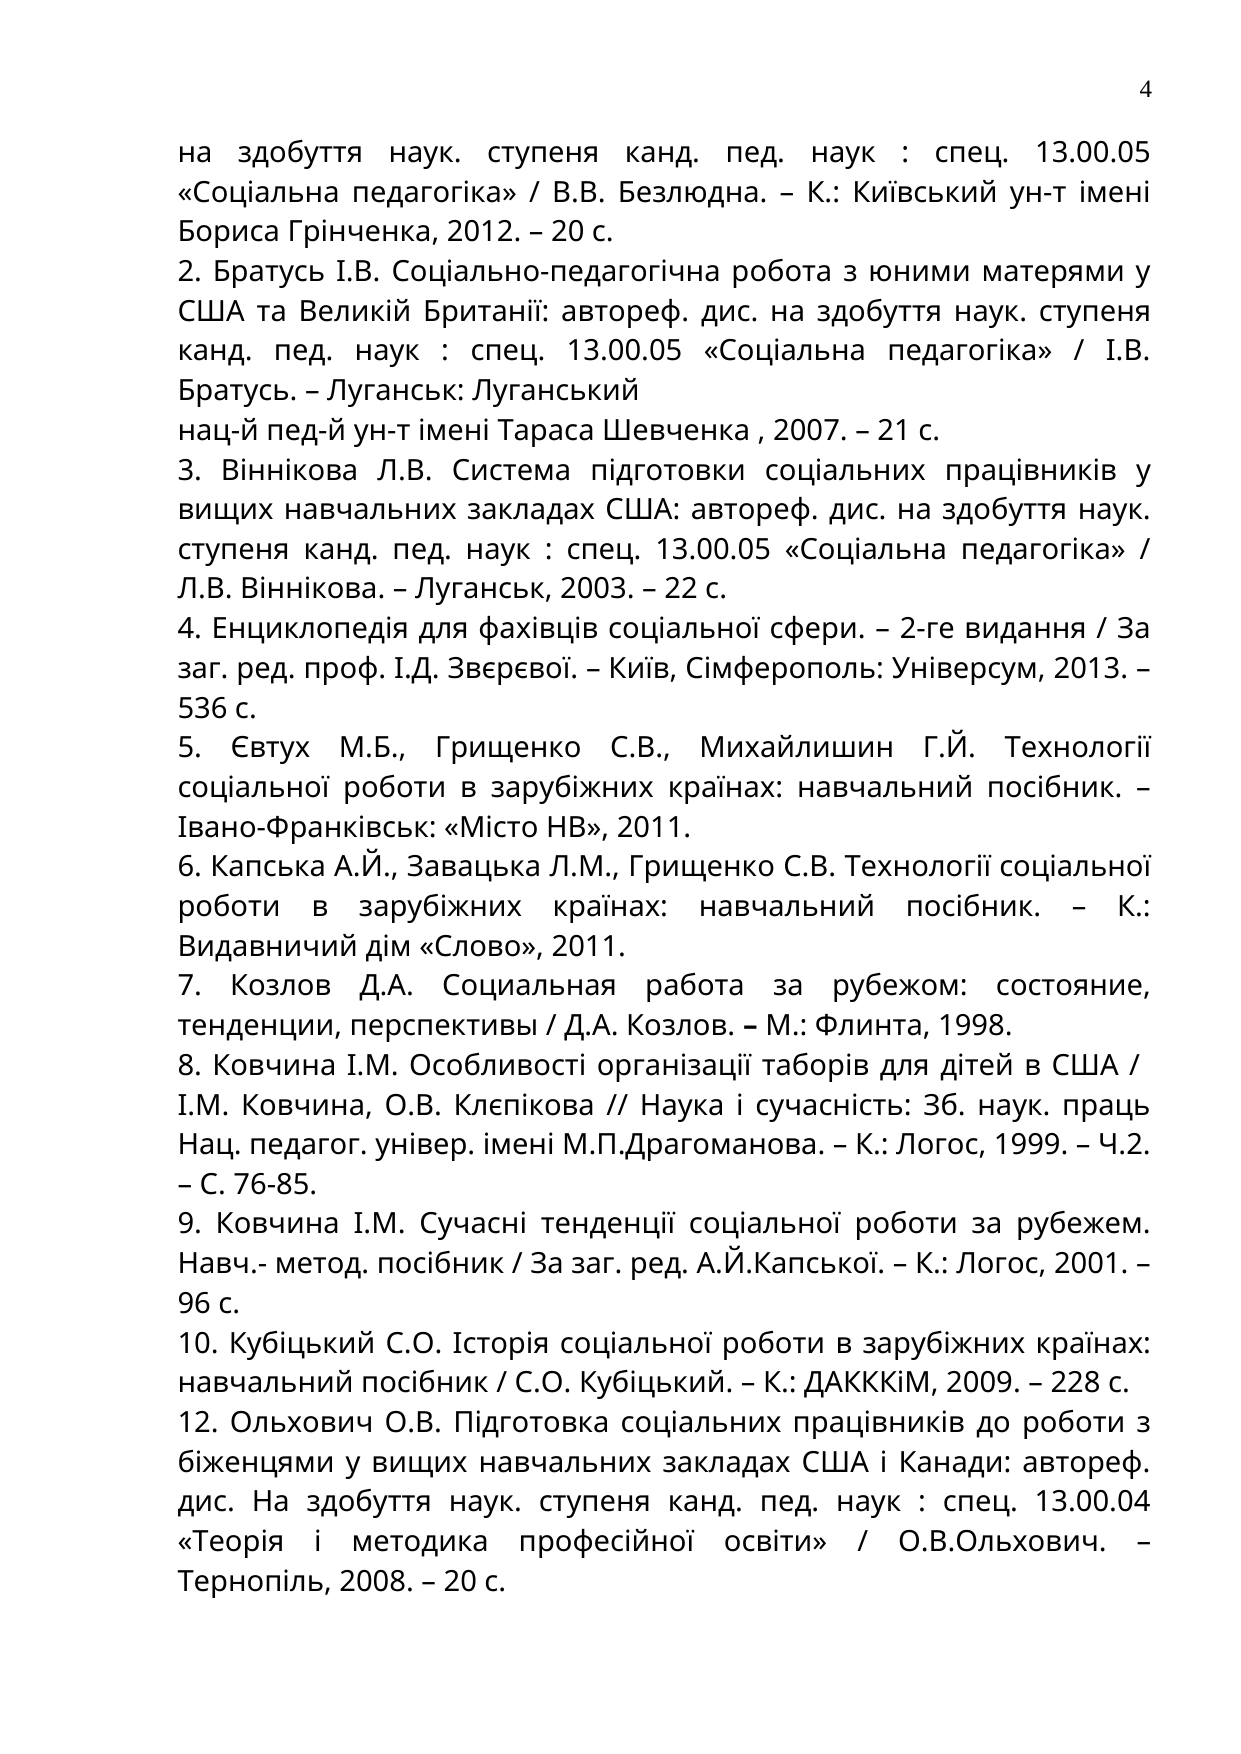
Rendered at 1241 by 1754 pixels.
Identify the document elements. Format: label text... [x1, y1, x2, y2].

text нац-й пед-й ун-т імені Тараса Шевченка , 2007. – 21 с. [177, 409, 1152, 449]
text 2. Братусь І.В. Соціально-педагогічна робота з юними матерями у США та Великій Британії: автореф. дис. на здобуття наук. ступеня канд. пед. наук : спец. 13.00.05 «Соціальна педагогіка» / І.В. Братусь. – Луганськ: Луганський [177, 250, 1152, 409]
text на здобуття наук. ступеня канд. пед. наук : спец. 13.00.05 «Соціальна педагогіка» / В.В. Безлюдна. – К.: Київський ун-т імені Бориса Грінченка, 2012. – 20 с. [177, 131, 1152, 250]
text 3. Віннікова Л.В. Система підготовки соціальних працівників у вищих навчальних закладах США: автореф. дис. на здобуття наук. ступеня канд. пед. наук : спец. 13.00.05 «Соціальна педагогіка» / Л.В. Віннікова. – Луганськ, 2003. – 22 с. [177, 449, 1152, 607]
text 9. Ковчина І.М. Сучасні тенденції соціальної роботи за рубежем. Навч.- метод. посібник / За заг. ред. А.Й.Капської. – К.: Логос, 2001. – 96 с. [177, 1203, 1152, 1322]
text 6. Капська А.Й., Завацька Л.М., Грищенко С.В. Технології соціальної роботи в зарубіжних країнах: навчальний посібник. – К.: Видавничий дім «Слово», 2011. [177, 846, 1152, 965]
text 7. Козлов Д.А. Социальная работа за рубежом: состояние, тенденции, перспективы / Д.А. Козлов. – М.: Флинта, 1998. [177, 965, 1152, 1044]
text 8. Ковчина І.М. Особливості організації таборів для дітей в США / І.М. Ковчина, О.В. Клєпікова // Наука і сучасність: Зб. наук. праць Нац. педагог. універ. імені М.П.Драгоманова. – К.: Логос, 1999. – Ч.2. – С. 76-85. [177, 1044, 1152, 1203]
text 12. Ольхович О.В. Підготовка соціальних працівників до роботи з біженцями у вищих навчальних закладах США і Канади: автореф. дис. На здобуття наук. ступеня канд. пед. наук : спец. 13.00.04 «Теорія і методика професійної освіти» / О.В.Ольхович. – Тернопіль, 2008. – 20 с. [177, 1401, 1152, 1600]
text 5. Євтух М.Б., Грищенко С.В., Михайлишин Г.Й. Технології соціальної роботи в зарубіжних країнах: навчальний посібник. – Івано-Франківськ: «Місто НВ», 2011. [177, 727, 1152, 846]
text 4. Енциклопедія для фахівців соціальної сфери. – 2-ге видання / За заг. ред. проф. І.Д. Звєрєвої. – Київ, Сімферополь: Універсум, 2013. – 536 с. [177, 607, 1152, 727]
text 10. Кубіцький С.О. Історія соціальної роботи в зарубіжних країнах: навчальний посібник / С.О. Кубіцький. – К.: ДАКККіМ, 2009. – 228 с. [177, 1322, 1152, 1401]
